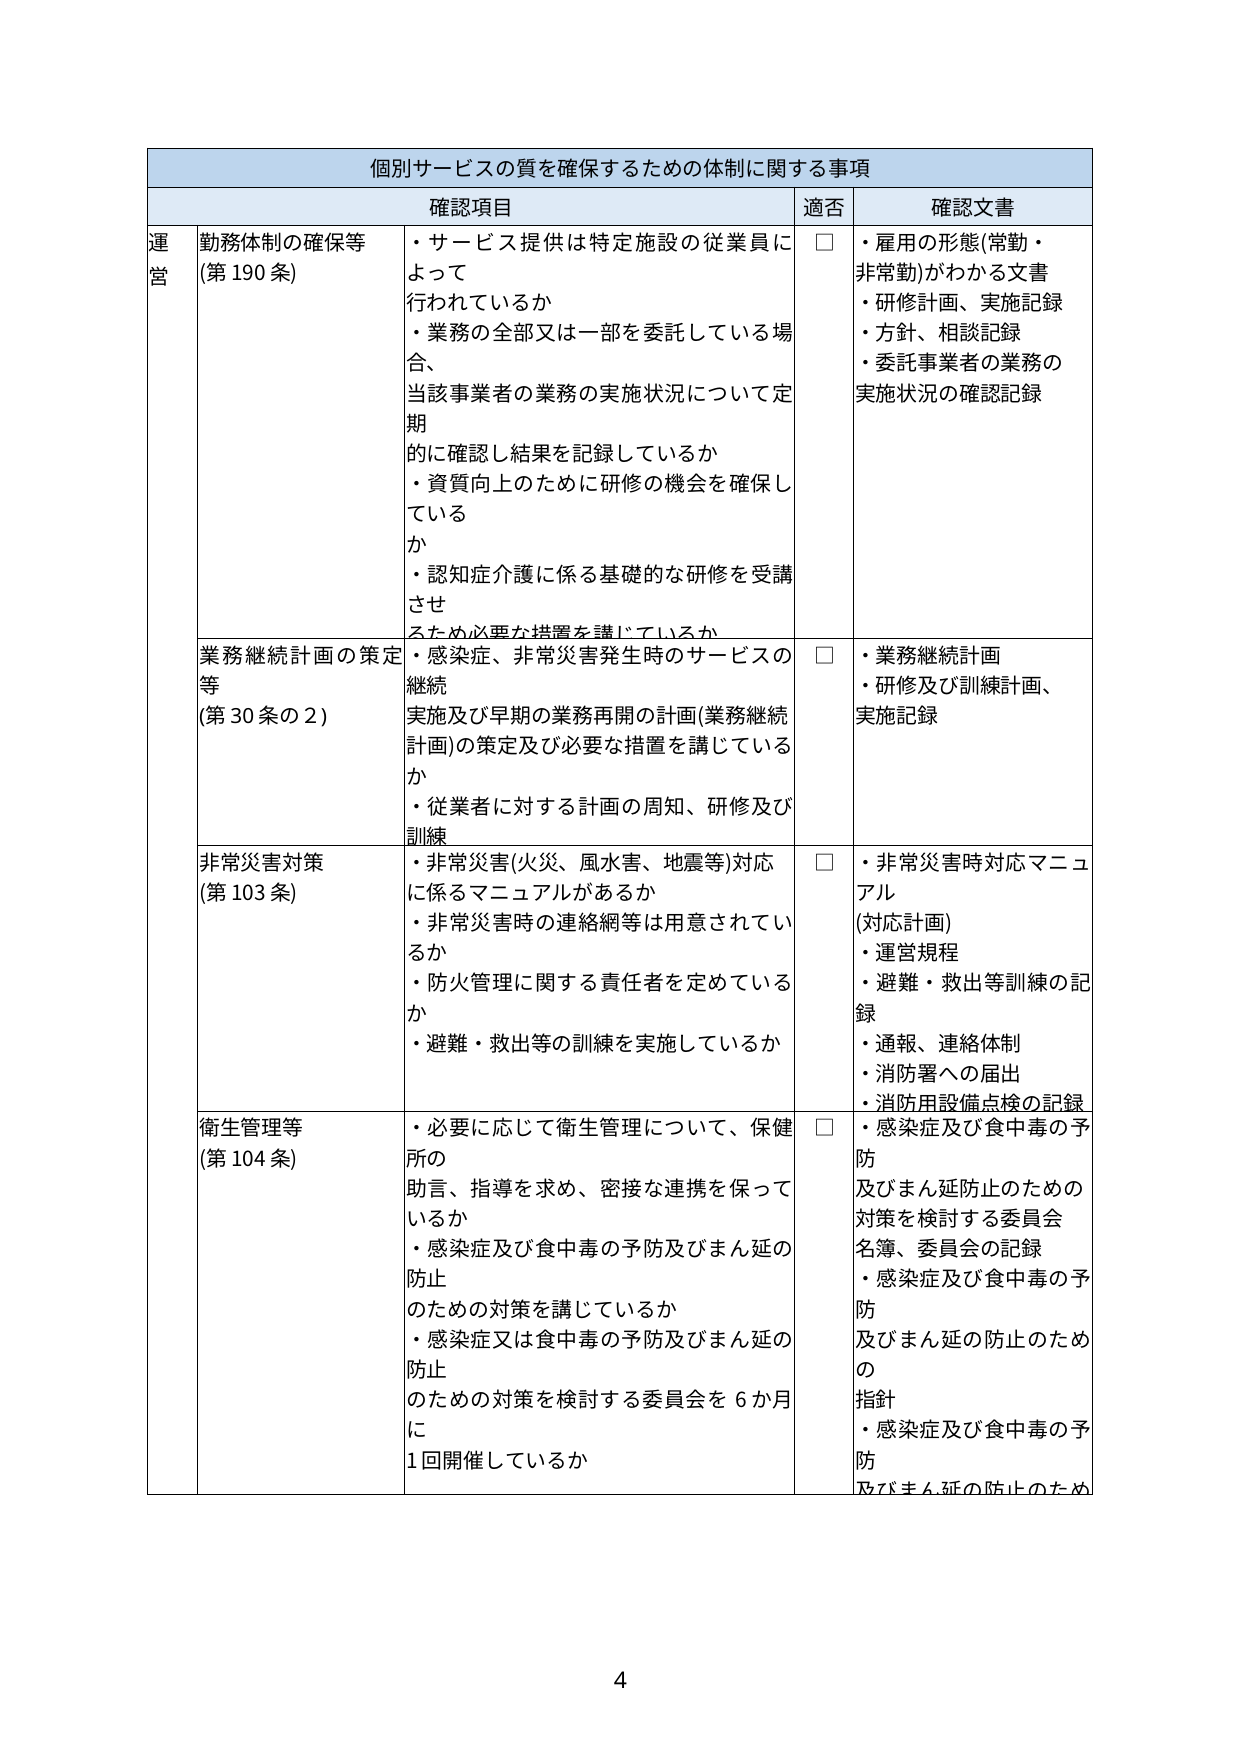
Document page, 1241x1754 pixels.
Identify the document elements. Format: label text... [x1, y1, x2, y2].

table_cell 確認文書 [854, 188, 1092, 225]
table_cell 適否 [795, 188, 853, 225]
table_cell ・感染症、非常災害発生時のサービスの継続 実施及び早期の業務再開の計画(業務継続 計画)の策定及び必要な措置を講じているか ・従業者に対する計画の周知、研修及び訓練 を実施しているか ・計画の見直しを行っているか [405, 639, 794, 845]
table_cell ・感染症及び食中毒の予防 及びまん延防止のための 対策を検討する委員会 名簿、委員会の記録 ・感染症及び食中毒の予防 及びまん延の防止のための 指針 ・感染症及び食中毒の予防 及びまん延の防止のための 研修の記録及び訓練の 記録 [854, 1112, 1092, 1494]
table_cell □ [795, 226, 853, 638]
table_cell □ [795, 639, 853, 845]
table_cell 衛生管理等 (第104条) [198, 1112, 404, 1494]
table_cell 業務継続計画の策定等 (第30条の２) [198, 639, 404, 845]
table_cell □ [795, 846, 853, 1111]
table_cell □ [795, 1112, 853, 1494]
table_cell ・非常災害(火災、風水害、地震等)対応 に係るマニュアルがあるか ・非常災害時の連絡網等は用意されているか ・防火管理に関する責任者を定めているか ・避難・救出等の訓練を実施しているか [405, 846, 794, 1111]
table_cell 運 営 [148, 226, 197, 1494]
table_cell ・雇用の形態(常勤・ 非常勤)がわかる文書 ・研修計画、実施記録 ・方針、相談記録 ・委託事業者の業務の 実施状況の確認記録 [854, 226, 1092, 638]
table_cell ・業務継続計画 ・研修及び訓練計画、 実施記録 [854, 639, 1092, 845]
table_cell 勤務体制の確保等 (第190条) [198, 226, 404, 638]
table_cell 非常災害対策 (第103条) [198, 846, 404, 1111]
table_header 個別サービスの質を確保するための体制に関する事項 [148, 149, 1092, 187]
table_cell ・必要に応じて衛生管理について、保健所の 助言、指導を求め、密接な連携を保っているか ・感染症及び食中毒の予防及びまん延の防止 のための対策を講じているか ・感染症又は食中毒の予防及びまん延の防止 のための対策を検討する委員会を6か月に 1回開催しているか [405, 1112, 794, 1494]
table_cell ・サービス提供は特定施設の従業員によって 行われているか ・業務の全部又は一部を委託している場合、 当該事業者の業務の実施状況について定期 的に確認し結果を記録しているか ・資質向上のために研修の機会を確保している か ・認知症介護に係る基礎的な研修を受講させ るため必要な措置を講じているか ・性的言動、優越的な関係を背景とした言動 による就業環境が害されることの防止に向けた 方針の明確化等の措置を講じているか [405, 226, 794, 638]
table_cell 確認項目 [148, 188, 794, 225]
table_cell ・非常災害時対応マニュアル (対応計画) ・運営規程 ・避難・救出等訓練の記録 ・通報、連絡体制 ・消防署への届出 ・消防用設備点検の記録 [854, 846, 1092, 1111]
